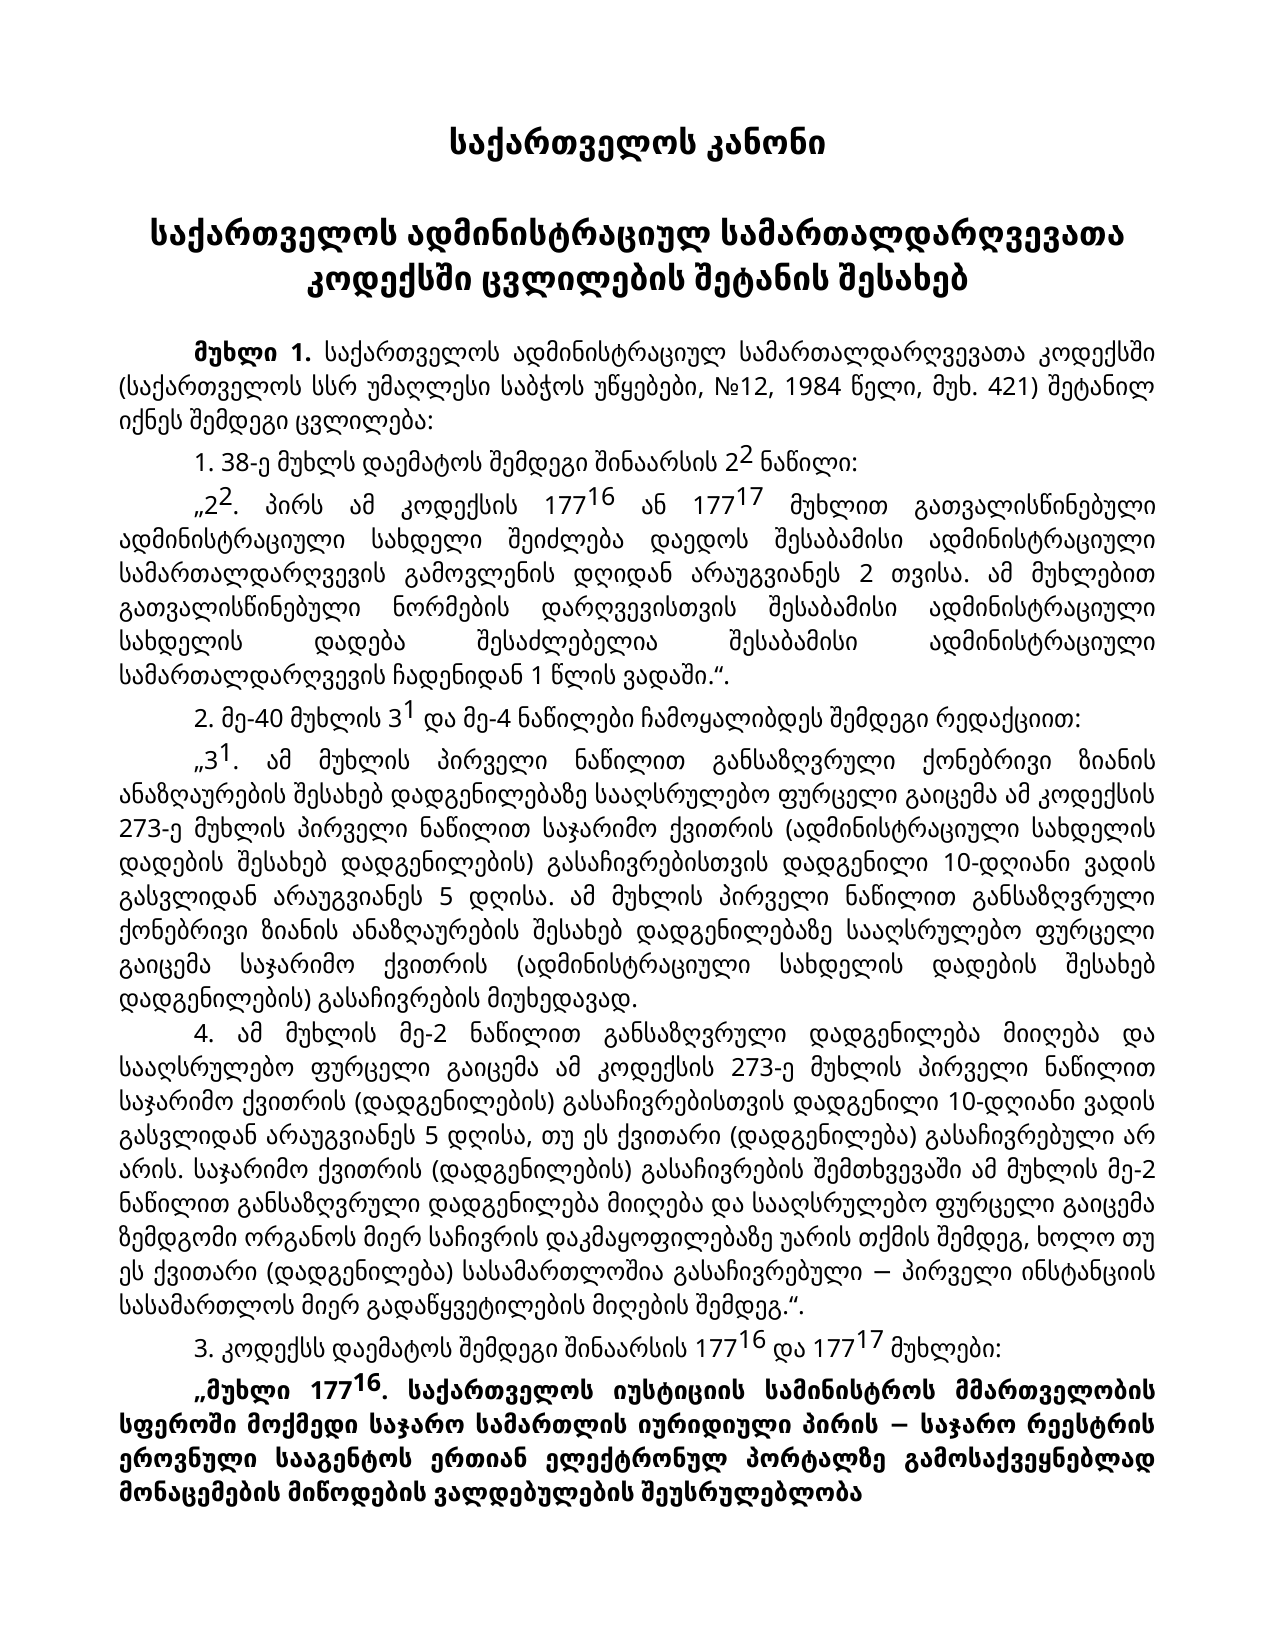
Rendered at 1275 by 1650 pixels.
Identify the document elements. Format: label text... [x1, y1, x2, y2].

text მუხლი 1. საქართველოს ადმინისტრაციულ სამართალდარღვევათა კოდექსში (საქართველოს სსრ უმაღლესი საბჭოს უწყებები, №12, 1984 წელი, მუხ. 421) შეტანილ იქნეს შემდეგი ცვლილება: [118, 334, 1156, 436]
text საქართველოს ადმინისტრაციულ სამართალდარღვევათა კოდექსში ცვლილების შეტანის შესახებ [118, 209, 1156, 300]
text საქართველოს კანონი [118, 118, 1156, 164]
text „2​2. პირს ამ კოდექსის 177​16 ან 177​17 მუხლით გათვალისწინებული ადმინისტრაციული სახდელი შეიძლება დაედოს შესაბამისი ადმინისტრაციული სამართალდარღვევის გამოვლენის დღიდან არაუგვიანეს 2 თვისა. ამ მუხლებით გათვალისწინებული ნორმების დარღვევისთვის შესაბამისი ადმინისტრაციული სახდელის დადება შესაძლებელია შესაბამისი ადმინისტრაციული სამართალდარღვევის ჩადენიდან 1 წლის ვადაში.“. [118, 479, 1156, 692]
text 4. ამ მუხლის მე-2 ნაწილით განსაზღვრული დადგენილება მიიღება და სააღსრულებო ფურცელი გაიცემა ამ კოდექსის 273-ე მუხლის პირველი ნაწილით საჯარიმო ქვითრის (დადგენილების) გასაჩივრებისთვის დადგენილი 10-დღიანი ვადის გასვლიდან არაუგვიანეს 5 დღისა, თუ ეს ქვითარი (დადგენილება) გასაჩივრებული არ არის. საჯარიმო ქვითრის (დადგენილების) გასაჩივრების შემთხვევაში ამ მუხლის მე-2 ნაწილით განსაზღვრული დადგენილება მიიღება და სააღსრულებო ფურცელი გაიცემა ზემდგომი ორგანოს მიერ საჩივრის დაკმაყოფილებაზე უარის თქმის შემდეგ, ხოლო თუ ეს ქვითარი (დადგენილება) სასამართლოშია გასაჩივრებული − პირველი ინსტანციის სასამართლოს მიერ გადაწყვეტილების მიღების შემდეგ.“. [118, 1015, 1156, 1322]
text 3. კოდექსს დაემატოს შემდეგი შინაარსის 177​16 და 177​17 მუხლები: [118, 1322, 1156, 1364]
text „მუხლი 177​16. საქართველოს იუსტიციის სამინისტროს მმართველობის სფეროში მოქმედი საჯარო სამართლის იურიდიული პირის − საჯარო რეესტრის ეროვნული სააგენტოს ერთიან ელექტრონულ პორტალზე გამოსაქვეყნებლად მონაცემების მიწოდების ვალდებულების შეუსრულებლობა [118, 1364, 1156, 1509]
text „3​1. ამ მუხლის პირველი ნაწილით განსაზღვრული ქონებრივი ზიანის ანაზღაურების შესახებ დადგენილებაზე სააღსრულებო ფურცელი გაიცემა ამ კოდექსის 273-ე მუხლის პირველი ნაწილით საჯარიმო ქვითრის (ადმინისტრაციული სახდელის დადების შესახებ დადგენილების) გასაჩივრებისთვის დადგენილი 10-დღიანი ვადის გასვლიდან არაუგვიანეს 5 დღისა. ამ მუხლის პირველი ნაწილით განსაზღვრული ქონებრივი ზიანის ანაზღაურების შესახებ დადგენილებაზე სააღსრულებო ფურცელი გაიცემა საჯარიმო ქვითრის (ადმინისტრაციული სახდელის დადების შესახებ დადგენილების) გასაჩივრების მიუხედავად. [118, 734, 1156, 1015]
text 2. მე-40 მუხლის 3​1 და მე-4 ნაწილები ჩამოყალიბდეს შემდეგი რედაქციით: [118, 692, 1156, 734]
text 1. 38-ე მუხლს დაემატოს შემდეგი შინაარსის 2​2 ნაწილი: [118, 436, 1156, 479]
